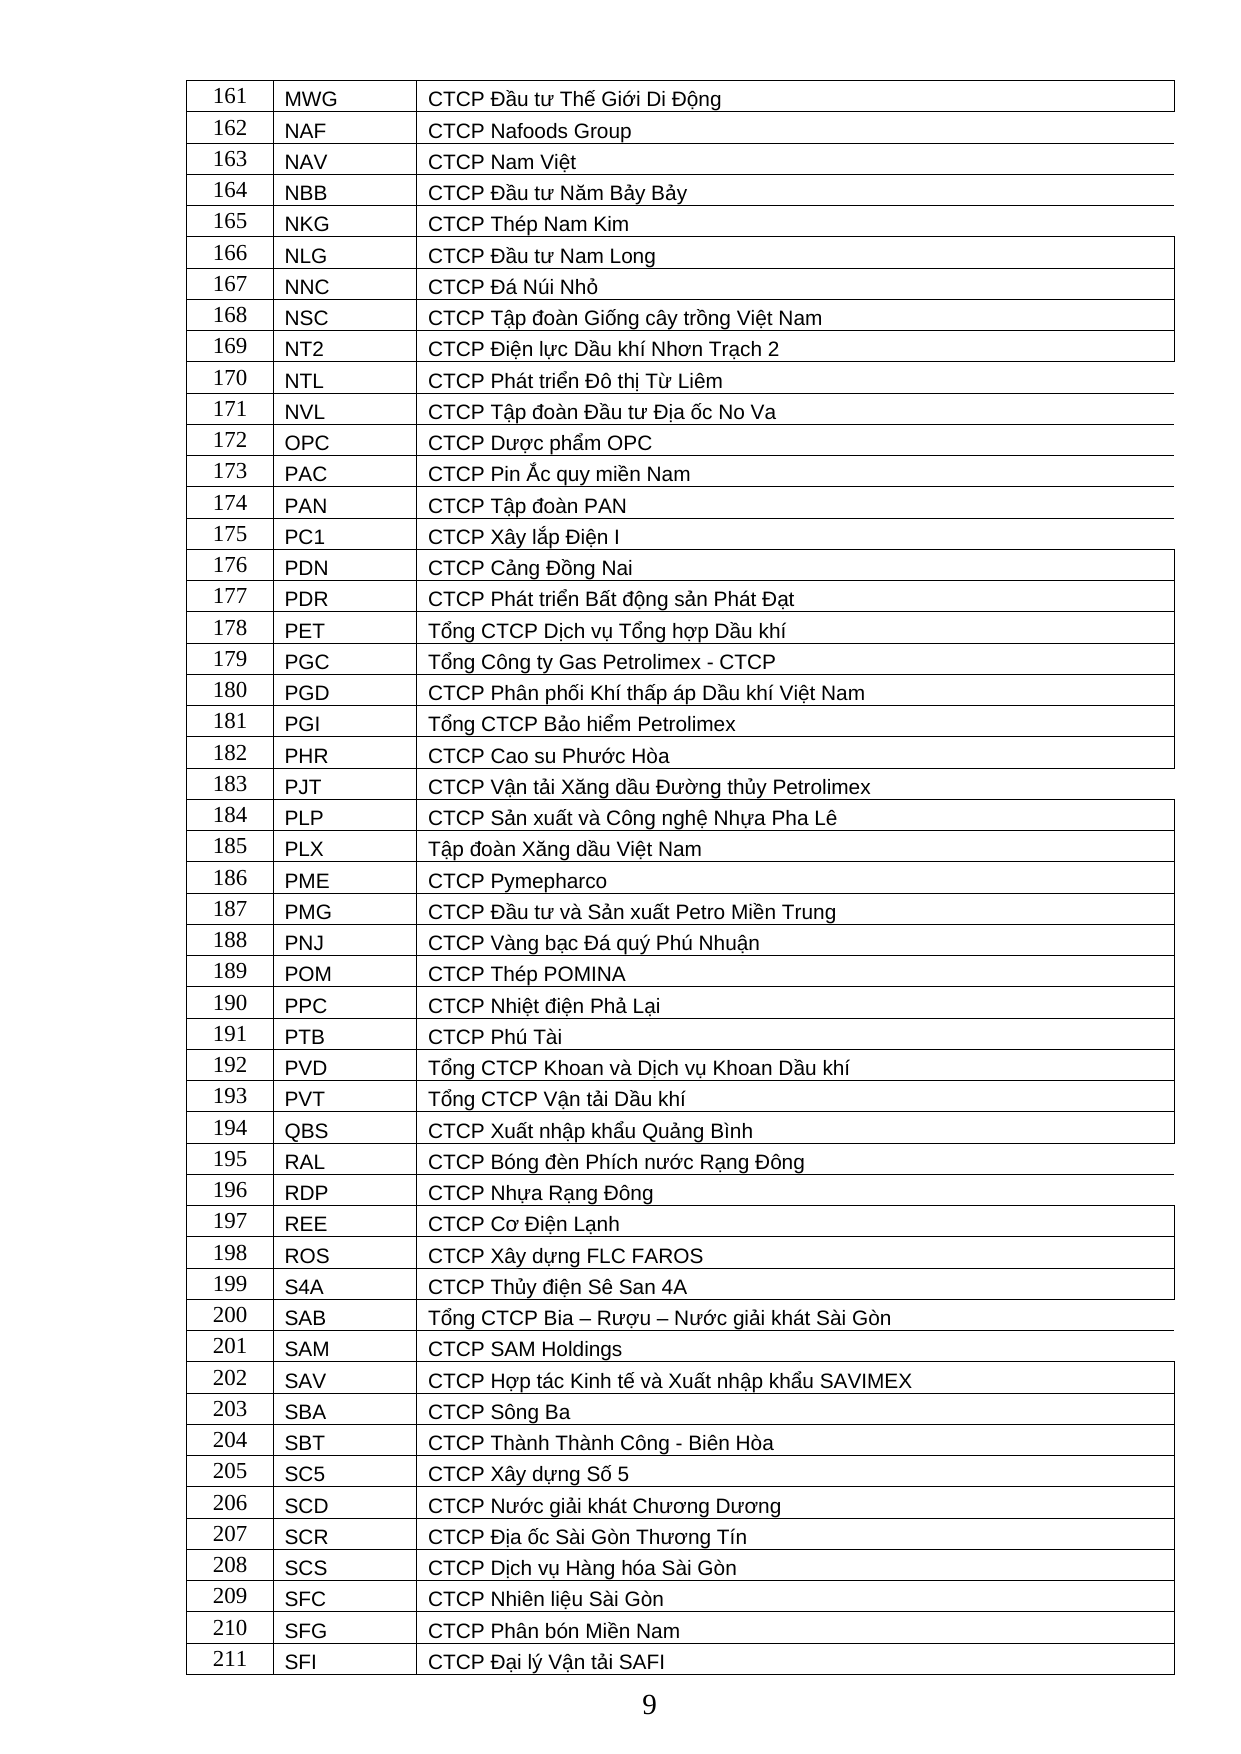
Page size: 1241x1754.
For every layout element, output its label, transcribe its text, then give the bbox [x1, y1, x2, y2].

table_cell 182 [187, 737, 273, 767]
table_cell SFI [274, 1644, 416, 1674]
table_cell CTCP Đầu tư Nam Long [417, 237, 1174, 267]
table_cell 180 [187, 675, 273, 705]
table_cell Tổng CTCP Bảo hiểm Petrolimex [417, 706, 1174, 736]
table_cell CTCP Tập đoàn Đầu tư Địa ốc No Va [417, 393, 1175, 424]
table_cell 177 [187, 581, 273, 611]
table_cell PDR [274, 581, 416, 611]
table_cell PVT [274, 1081, 416, 1111]
table_cell PGD [274, 675, 416, 705]
table_cell PME [274, 862, 416, 892]
table_cell 203 [187, 1394, 273, 1424]
table_cell 205 [187, 1456, 273, 1486]
table_cell Tổng CTCP Vận tải Dầu khí [417, 1081, 1174, 1111]
table_cell POM [274, 956, 416, 986]
table_cell SBA [274, 1394, 416, 1424]
table_cell CTCP Cảng Đồng Nai [417, 550, 1174, 580]
table_cell CTCP Xây dựng FLC FAROS [417, 1237, 1174, 1267]
table_cell PDN [274, 550, 416, 580]
table_cell CTCP Địa ốc Sài Gòn Thương Tín [417, 1519, 1174, 1549]
table_cell Tổng CTCP Khoan và Dịch vụ Khoan Dầu khí [417, 1050, 1174, 1080]
table_cell CTCP Phú Tài [417, 1019, 1174, 1049]
table_cell 202 [187, 1362, 273, 1392]
table_cell 187 [187, 894, 273, 924]
table_cell SBT [274, 1425, 416, 1455]
table_cell PNJ [274, 925, 416, 955]
table_cell CTCP Nhiệt điện Phả Lại [417, 987, 1174, 1017]
table_cell SCD [274, 1487, 416, 1517]
table_cell 186 [187, 862, 273, 892]
table_cell CTCP Điện lực Dầu khí Nhơn Trạch 2 [417, 331, 1174, 361]
table_cell PVD [274, 1050, 416, 1080]
table_cell CTCP Sông Ba [417, 1394, 1174, 1424]
table_cell SCR [274, 1519, 416, 1549]
table_cell CTCP Cơ Điện Lạnh [417, 1206, 1174, 1236]
table_cell CTCP Xuất nhập khẩu Quảng Bình [417, 1112, 1174, 1142]
table_cell 208 [187, 1550, 273, 1580]
table_cell Tổng CTCP Dịch vụ Tổng hợp Dầu khí [417, 612, 1174, 642]
table_cell CTCP Sản xuất và Công nghệ Nhựa Pha Lê [417, 800, 1174, 830]
table_cell NNC [274, 269, 416, 299]
table_cell NTL [274, 362, 416, 392]
table_cell RAL [274, 1144, 416, 1174]
table_cell SAV [274, 1362, 416, 1392]
table_cell 195 [187, 1144, 273, 1174]
table_cell 204 [187, 1425, 273, 1455]
table_cell NSC [274, 300, 416, 330]
table_cell OPC [274, 425, 416, 455]
table_cell PAN [274, 487, 416, 517]
table_cell 166 [187, 237, 273, 267]
table_cell CTCP Đại lý Vận tải SAFI [417, 1644, 1174, 1674]
table_cell CTCP Bóng đèn Phích nước Rạng Đông [417, 1144, 1175, 1174]
table_cell CTCP Tập đoàn PAN [417, 486, 1175, 517]
table_cell 172 [187, 425, 273, 455]
table_cell CTCP Đá Núi Nhỏ [417, 269, 1174, 299]
table_cell CTCP Pin Ắc quy miền Nam [417, 455, 1175, 486]
table_cell PC1 [274, 519, 416, 549]
table_cell CTCP Nhựa Rạng Đông [417, 1174, 1175, 1205]
table_cell PJT [274, 769, 416, 799]
table_cell 169 [187, 331, 273, 361]
table_cell 174 [187, 487, 273, 517]
table_cell 207 [187, 1519, 273, 1549]
table_cell CTCP Dược phẩm OPC [417, 424, 1175, 455]
table_cell 200 [187, 1300, 273, 1330]
table_cell CTCP Đầu tư và Sản xuất Petro Miền Trung [417, 894, 1174, 924]
table_cell CTCP Phân phối Khí thấp áp Dầu khí Việt Nam [417, 675, 1174, 705]
table_cell 165 [187, 206, 273, 236]
table_cell CTCP Phát triển Đô thị Từ Liêm [417, 362, 1175, 392]
table_cell CTCP Thành Thành Công - Biên Hòa [417, 1425, 1174, 1455]
table_cell CTCP Nhiên liệu Sài Gòn [417, 1581, 1174, 1611]
table_cell CTCP Thủy điện Sê San 4A [417, 1269, 1174, 1299]
table_cell 163 [187, 144, 273, 174]
table_cell Tổng CTCP Bia – Rượu – Nước giải khát Sài Gòn [417, 1300, 1175, 1330]
table_cell 190 [187, 987, 273, 1017]
table_cell PLX [274, 831, 416, 861]
table_cell Tổng Công ty Gas Petrolimex - CTCP [417, 644, 1174, 674]
table_cell 193 [187, 1081, 273, 1111]
table_cell NLG [274, 237, 416, 267]
table_cell NAF [274, 112, 416, 142]
table_cell 168 [187, 300, 273, 330]
table_cell 185 [187, 831, 273, 861]
table_cell 181 [187, 706, 273, 736]
table_cell 189 [187, 956, 273, 986]
table_cell S4A [274, 1269, 416, 1299]
table_cell MWG [274, 81, 416, 111]
table_cell SFG [274, 1612, 416, 1642]
table_cell 209 [187, 1581, 273, 1611]
table_cell 188 [187, 925, 273, 955]
table_cell CTCP Dịch vụ Hàng hóa Sài Gòn [417, 1550, 1174, 1580]
table_cell CTCP Xây dựng Số 5 [417, 1456, 1174, 1486]
table_cell 161 [187, 81, 273, 111]
table_cell 191 [187, 1019, 273, 1049]
table_cell CTCP Phát triển Bất động sản Phát Đạt [417, 581, 1174, 611]
table_cell SAB [274, 1300, 416, 1330]
table_cell SC5 [274, 1456, 416, 1486]
table_cell SFC [274, 1581, 416, 1611]
table_cell 194 [187, 1112, 273, 1142]
table_cell PMG [274, 894, 416, 924]
table_cell ROS [274, 1237, 416, 1267]
table_cell NT2 [274, 331, 416, 361]
table_cell CTCP Thép Nam Kim [417, 205, 1175, 236]
table_cell 183 [187, 769, 273, 799]
table_cell PTB [274, 1019, 416, 1049]
table_cell 162 [187, 112, 273, 142]
table_cell 171 [187, 394, 273, 424]
table_cell SAM [274, 1331, 416, 1361]
table_cell CTCP Nam Việt [417, 143, 1175, 174]
table_cell RDP [274, 1175, 416, 1205]
table_cell CTCP Xây lắp Điện I [417, 518, 1175, 549]
table_cell CTCP Vàng bạc Đá quý Phú Nhuận [417, 925, 1174, 955]
table_cell 199 [187, 1269, 273, 1299]
table_cell NAV [274, 144, 416, 174]
table_cell CTCP Tập đoàn Giống cây trồng Việt Nam [417, 300, 1174, 330]
table_cell 192 [187, 1050, 273, 1080]
table_cell CTCP Phân bón Miền Nam [417, 1612, 1174, 1642]
table_cell CTCP Đầu tư Năm Bảy Bảy [417, 174, 1175, 205]
table_cell NVL [274, 394, 416, 424]
table_cell PET [274, 612, 416, 642]
table_cell 170 [187, 362, 273, 392]
table_cell CTCP Đầu tư Thế Giới Di Động [417, 81, 1174, 111]
table_cell 210 [187, 1612, 273, 1642]
table_cell CTCP Hợp tác Kinh tế và Xuất nhập khẩu SAVIMEX [417, 1362, 1174, 1392]
table_cell 176 [187, 550, 273, 580]
table_cell NKG [274, 206, 416, 236]
table_cell 211 [187, 1644, 273, 1674]
table_cell CTCP Thép POMINA [417, 956, 1174, 986]
table_cell SCS [274, 1550, 416, 1580]
table_cell 178 [187, 612, 273, 642]
table_cell 197 [187, 1206, 273, 1236]
table_cell PPC [274, 987, 416, 1017]
table_cell PLP [274, 800, 416, 830]
table_cell 206 [187, 1487, 273, 1517]
table_cell 198 [187, 1237, 273, 1267]
table_cell NBB [274, 175, 416, 205]
table_cell CTCP Nafoods Group [417, 112, 1175, 142]
table_cell 184 [187, 800, 273, 830]
table_cell CTCP Pymepharco [417, 862, 1174, 892]
table_cell CTCP SAM Holdings [417, 1330, 1175, 1361]
table_cell 179 [187, 644, 273, 674]
table_cell QBS [274, 1112, 416, 1142]
table_cell 196 [187, 1175, 273, 1205]
table_cell 173 [187, 456, 273, 486]
table_cell PAC [274, 456, 416, 486]
table_cell 164 [187, 175, 273, 205]
table_cell CTCP Nước giải khát Chương Dương [417, 1487, 1174, 1517]
table_cell CTCP Vận tải Xăng dầu Đường thủy Petrolimex [417, 769, 1175, 799]
table_cell REE [274, 1206, 416, 1236]
table_cell 201 [187, 1331, 273, 1361]
table_cell PGI [274, 706, 416, 736]
table_cell PHR [274, 737, 416, 767]
table_cell PGC [274, 644, 416, 674]
table_cell 175 [187, 519, 273, 549]
table_cell CTCP Cao su Phước Hòa [417, 737, 1174, 767]
table_cell Tập đoàn Xăng dầu Việt Nam [417, 831, 1174, 861]
table_cell 167 [187, 269, 273, 299]
